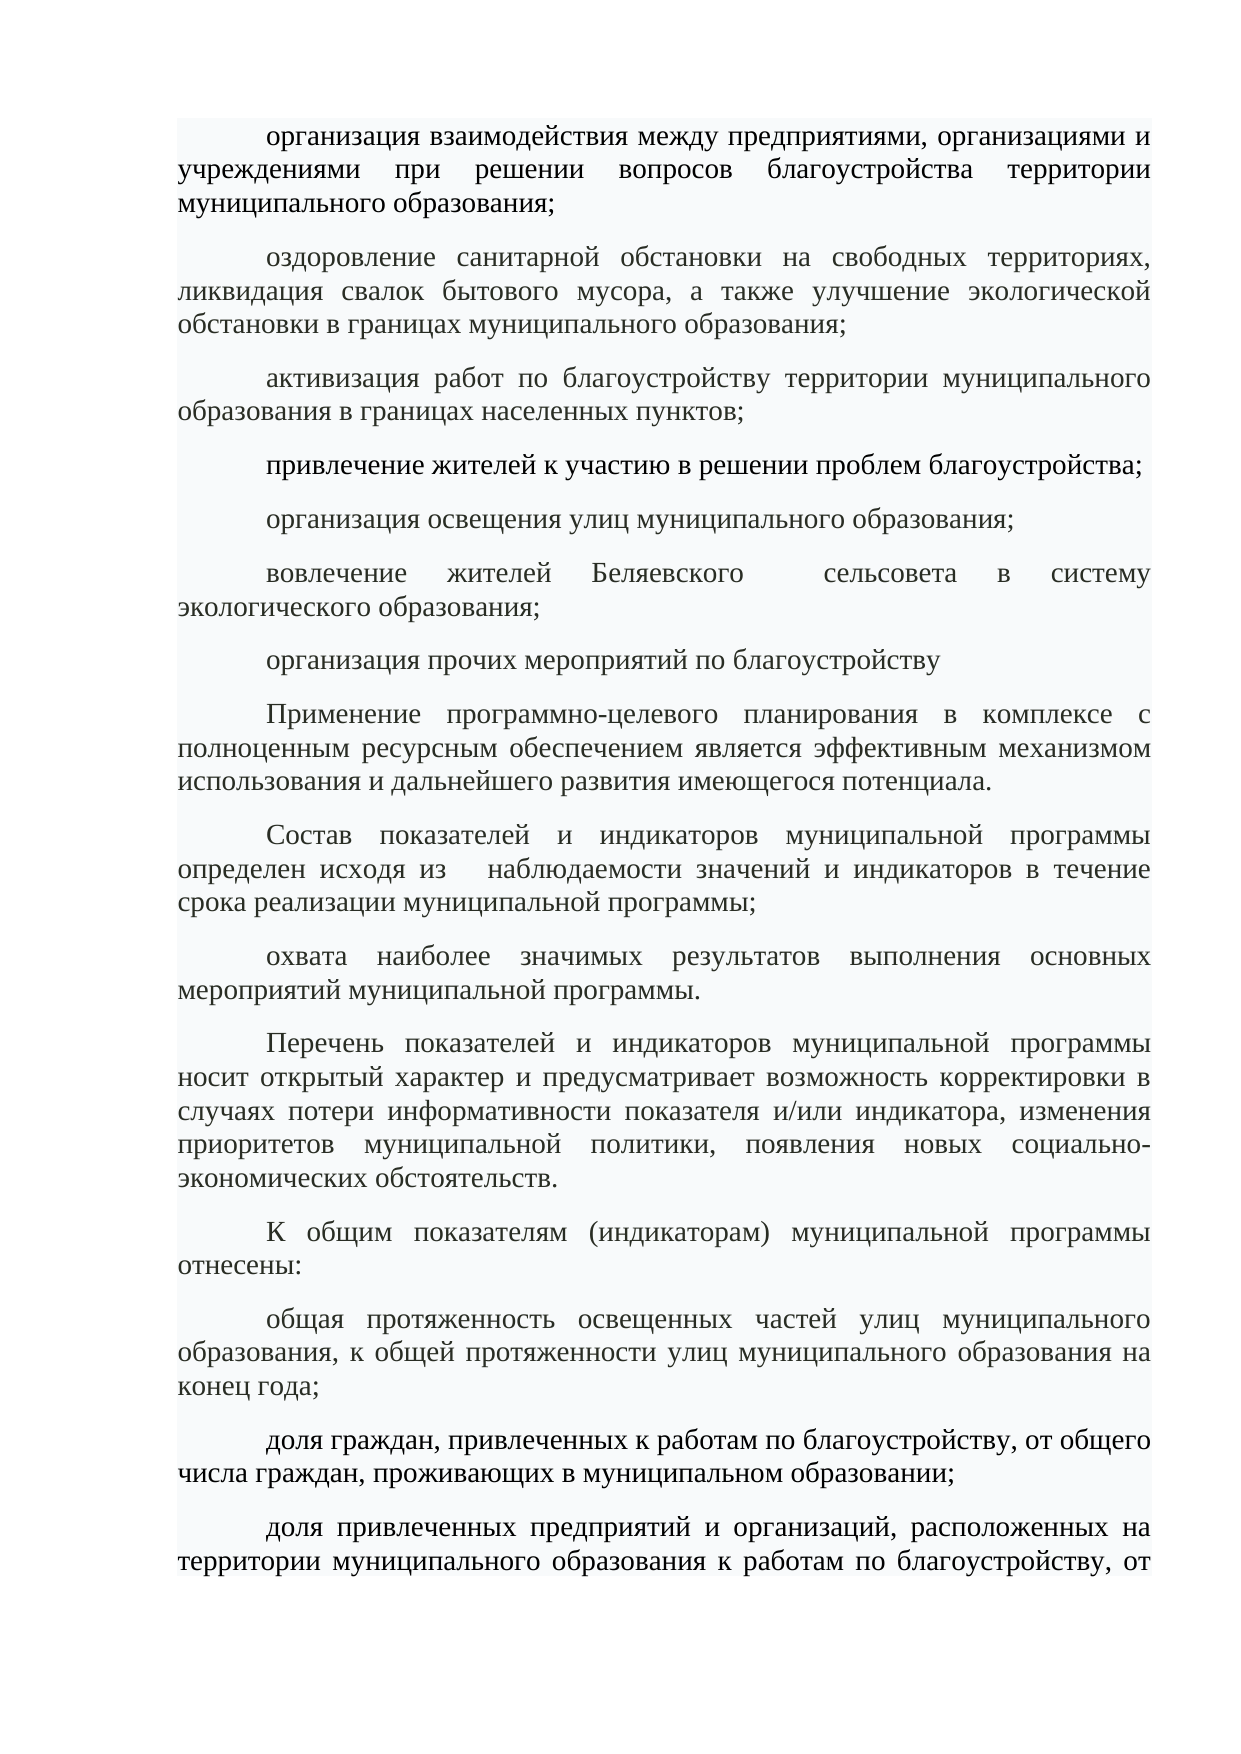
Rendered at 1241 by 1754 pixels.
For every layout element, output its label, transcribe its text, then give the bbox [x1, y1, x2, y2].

text Применение программно-целевого планирования в комплексе с полноценным ресурсным обеспечением является эффективным механизмом использования и дальнейшего развития имеющегося потенциала. [177, 696, 1152, 797]
text организация прочих мероприятий по благоустройству [177, 642, 1152, 676]
text общая протяженность освещенных частей улиц муниципального образования, к общей протяженности улиц муниципального образования на конец года; [177, 1301, 1152, 1402]
text Перечень показателей и индикаторов муниципальной программы носит открытый характер и предусматривает возможность корректировки в случаях потери информативности показателя и/или индикатора, изменения приоритетов муниципальной политики, появления новых социально-экономических обстоятельств. [177, 1026, 1152, 1193]
text К общим показателям (индикаторам) муниципальной программы отнесены: [177, 1214, 1152, 1281]
text привлечение жителей к участию в решении проблем благоустройства; [177, 447, 1152, 481]
text вовлечение жителей Беляевского сельсовета в систему экологического образования; [177, 555, 1152, 622]
text Состав показателей и индикаторов муниципальной программы определен исходя из наблюдаемости значений и индикаторов в течение срока реализации муниципальной программы; [177, 817, 1152, 918]
text охвата наиболее значимых результатов выполнения основных мероприятий муниципальной программы. [177, 938, 1152, 1005]
text активизация работ по благоустройству территории муниципального образования в границах населенных пунктов; [177, 360, 1152, 427]
text оздоровление санитарной обстановки на свободных территориях, ликвидация свалок бытового мусора, а также улучшение экологической обстановки в границах муниципального образования; [177, 239, 1152, 340]
text доля граждан, привлеченных к работам по благоустройству, от общего числа граждан, проживающих в муниципальном образовании; [177, 1422, 1152, 1489]
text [177, 1509, 1152, 1576]
text организация взаимодействия между предприятиями, организациями и учреждениями при решении вопросов благоустройства территории муниципального образования; [177, 118, 1152, 219]
text организация освещения улиц муниципального образования; [177, 501, 1152, 535]
